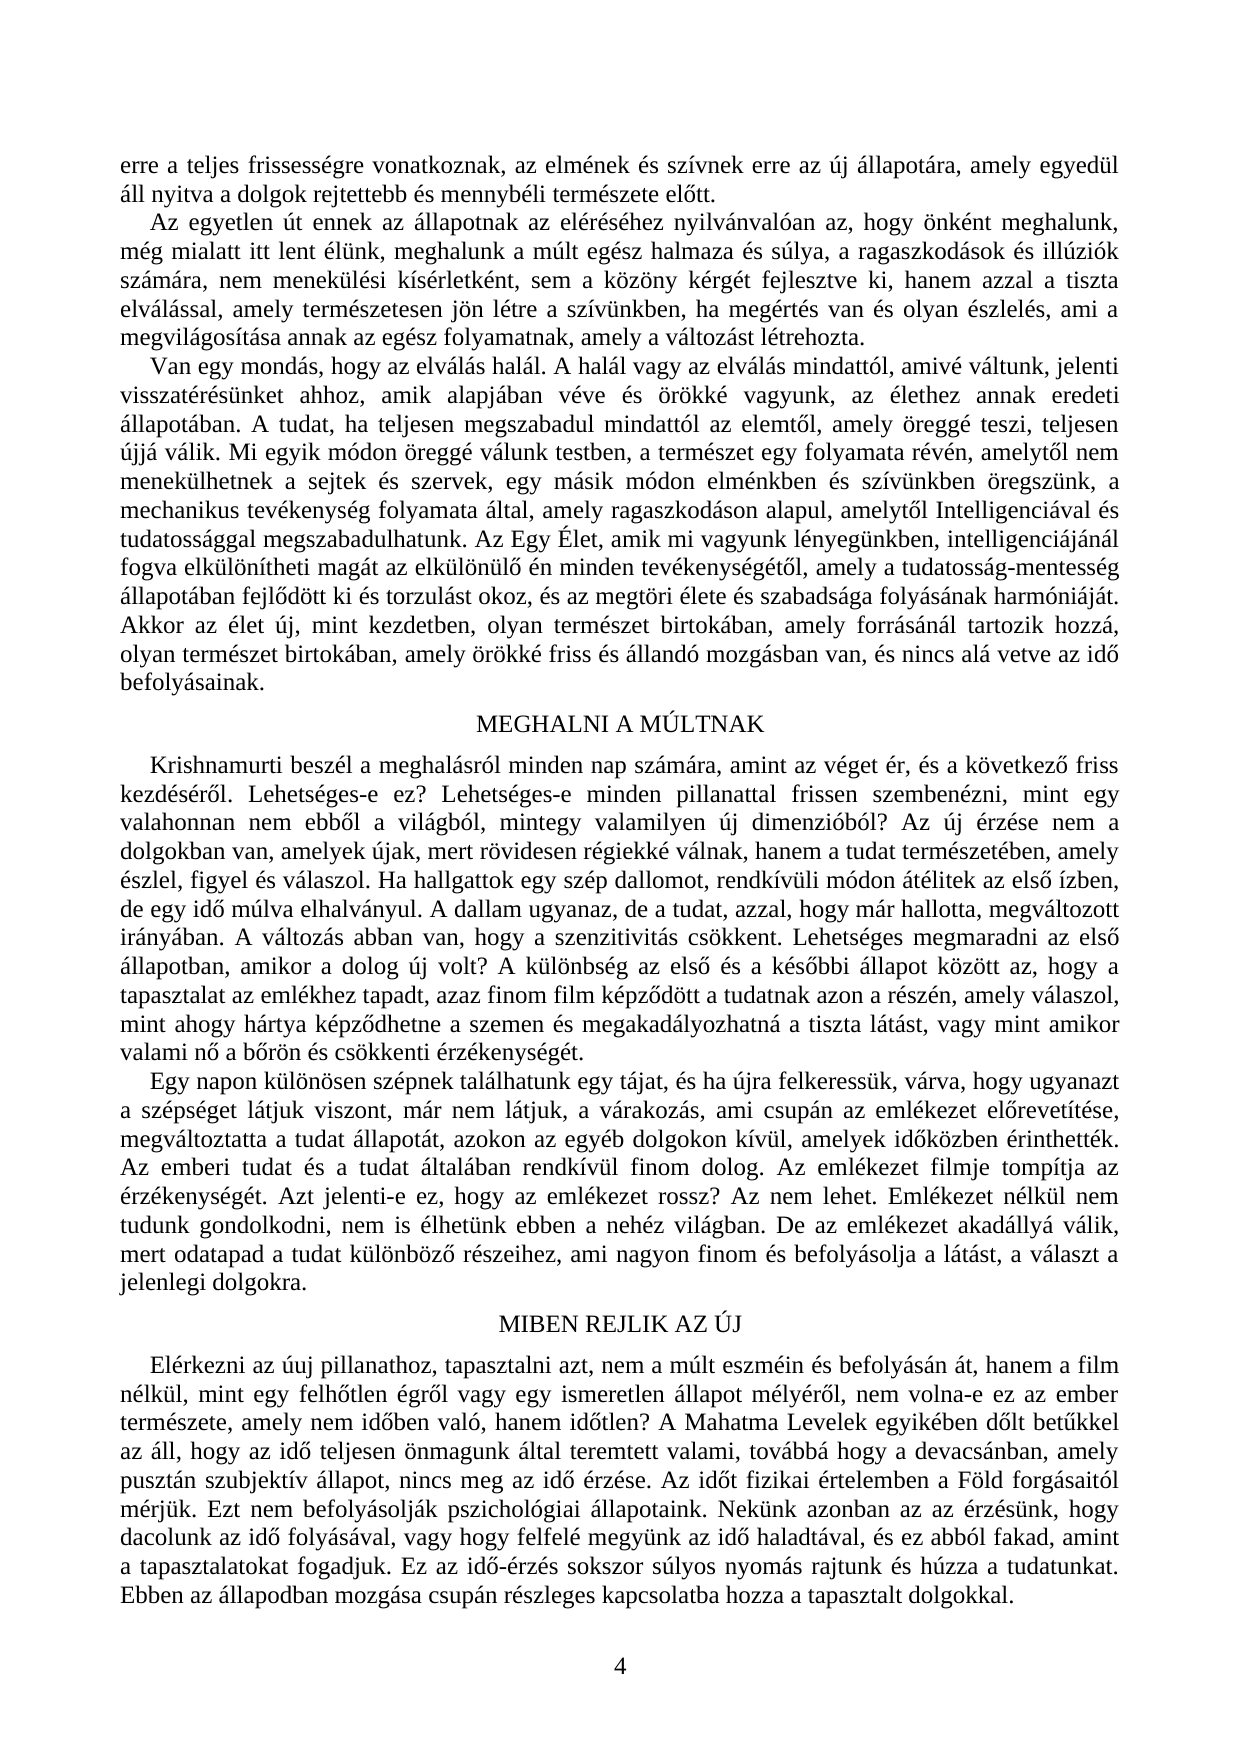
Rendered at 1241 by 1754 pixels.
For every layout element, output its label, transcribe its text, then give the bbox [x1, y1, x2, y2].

text Az egyetlen út ennek az állapotnak az eléréséhez nyilvánvalóan az, hogy önként meghalunk, még mialatt itt lent élünk, meghalunk a múlt egész halmaza és súlya, a ragaszkodások és illúziók számára, nem menekülési kísérletként, sem a közöny kérgét fejlesztve ki, hanem azzal a tiszta elválással, amely természetesen jön létre a szívünkben, ha megértés van és olyan észlelés, ami a megvilágosítása annak az egész folyamatnak, amely a változást létrehozta. [120, 207, 1120, 351]
text MEGHALNI A MÚLTNAK [120, 709, 1120, 737]
text Krishnamurti beszél a meghalásról minden nap számára, amint az véget ér, és a következő friss kezdéséről. Lehetséges-e ez? Lehetséges-e minden pillanattal frissen szembenézni, mint egy valahonnan nem ebből a világból, mintegy valamilyen új dimenzióból? Az új érzése nem a dolgokban van, amelyek újak, mert rövidesen régiekké válnak, hanem a tudat természetében, amely észlel, figyel és válaszol. Ha hallgattok egy szép dallomot, rendkívüli módon átélitek az első ízben, de egy idő múlva elhalványul. A dallam ugyanaz, de a tudat, azzal, hogy már hallotta, megváltozott irányában. A változás abban van, hogy a szenzitivitás csökkent. Lehetséges megmaradni az első állapotban, amikor a dolog új volt? A különbség az első és a későbbi állapot között az, hogy a tapasztalat az emlékhez tapadt, azaz finom film képződött a tudatnak azon a részén, amely válaszol, mint ahogy hártya képződhetne a szemen és megakadályozhatná a tiszta látást, vagy mint amikor valami nő a bőrön és csökkenti érzékenységét. [120, 750, 1120, 1066]
text MIBEN REJLIK AZ ÚJ [120, 1309, 1120, 1337]
text Van egy mondás, hogy az elválás halál. A halál vagy az elválás mindattól, amivé váltunk, jelenti visszatérésünket ahhoz, amik alapjában véve és örökké vagyunk, az élethez annak eredeti állapotában. A tudat, ha teljesen megszabadul mindattól az elemtől, amely öreggé teszi, teljesen újjá válik. Mi egyik módon öreggé válunk testben, a természet egy folyamata révén, amelytől nem menekülhetnek a sejtek és szervek, egy másik módon elménkben és szívünkben öregszünk, a mechanikus tevékenység folyamata által, amely ragaszkodáson alapul, amelytől Intelligenciával és tudatossággal megszabadulhatunk. Az Egy Élet, amik mi vagyunk lényegünkben, intelligenciájánál fogva elkülönítheti magát az elkülönülő én minden tevékenységétől, amely a tudatosság-mentesség állapotában fejlődött ki és torzulást okoz, és az megtöri élete és szabadsága folyásának harmóniáját. Akkor az élet új, mint kezdetben, olyan természet birtokában, amely forrásánál tartozik hozzá, olyan természet birtokában, amely örökké friss és állandó mozgásban van, és nincs alá vetve az idő befolyásainak. [120, 351, 1120, 696]
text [120, 150, 1120, 207]
text Elérkezni az úuj pillanathoz, tapasztalni azt, nem a múlt eszméin és befolyásán át, hanem a film nélkül, mint egy felhőtlen égről vagy egy ismeretlen állapot mélyéről, nem volna-e ez az ember természete, amely nem időben való, hanem időtlen? A Mahatma Levelek egyikében dőlt betűkkel az áll, hogy az idő teljesen önmagunk által teremtett valami, továbbá hogy a devacsánban, amely pusztán szubjektív állapot, nincs meg az idő érzése. Az időt fizikai értelemben a Föld forgásaitól mérjük. Ezt nem befolyásolják pszichológiai állapotaink. Nekünk azonban az az érzésünk, hogy dacolunk az idő folyásával, vagy hogy felfelé megyünk az idő haladtával, és ez abból fakad, amint a tapasztalatokat fogadjuk. Ez az idő-érzés sokszor súlyos nyomás rajtunk és húzza a tudatunkat. Ebben az állapodban mozgása csupán részleges kapcsolatba hozza a tapasztalt dolgokkal. [120, 1350, 1120, 1609]
text Egy napon különösen szépnek találhatunk egy tájat, és ha újra felkeressük, várva, hogy ugyanazt a szépséget látjuk viszont, már nem látjuk, a várakozás, ami csupán az emlékezet előrevetítése, megváltoztatta a tudat állapotát, azokon az egyéb dolgokon kívül, amelyek időközben érinthették. Az emberi tudat és a tudat általában rendkívül finom dolog. Az emlékezet filmje tompítja az érzékenységét. Azt jelenti-e ez, hogy az emlékezet rossz? Az nem lehet. Emlékezet nélkül nem tudunk gondolkodni, nem is élhetünk ebben a nehéz világban. De az emlékezet akadállyá válik, mert odatapad a tudat különböző részeihez, ami nagyon finom és befolyásolja a látást, a választ a jelenlegi dolgokra. [120, 1066, 1120, 1296]
